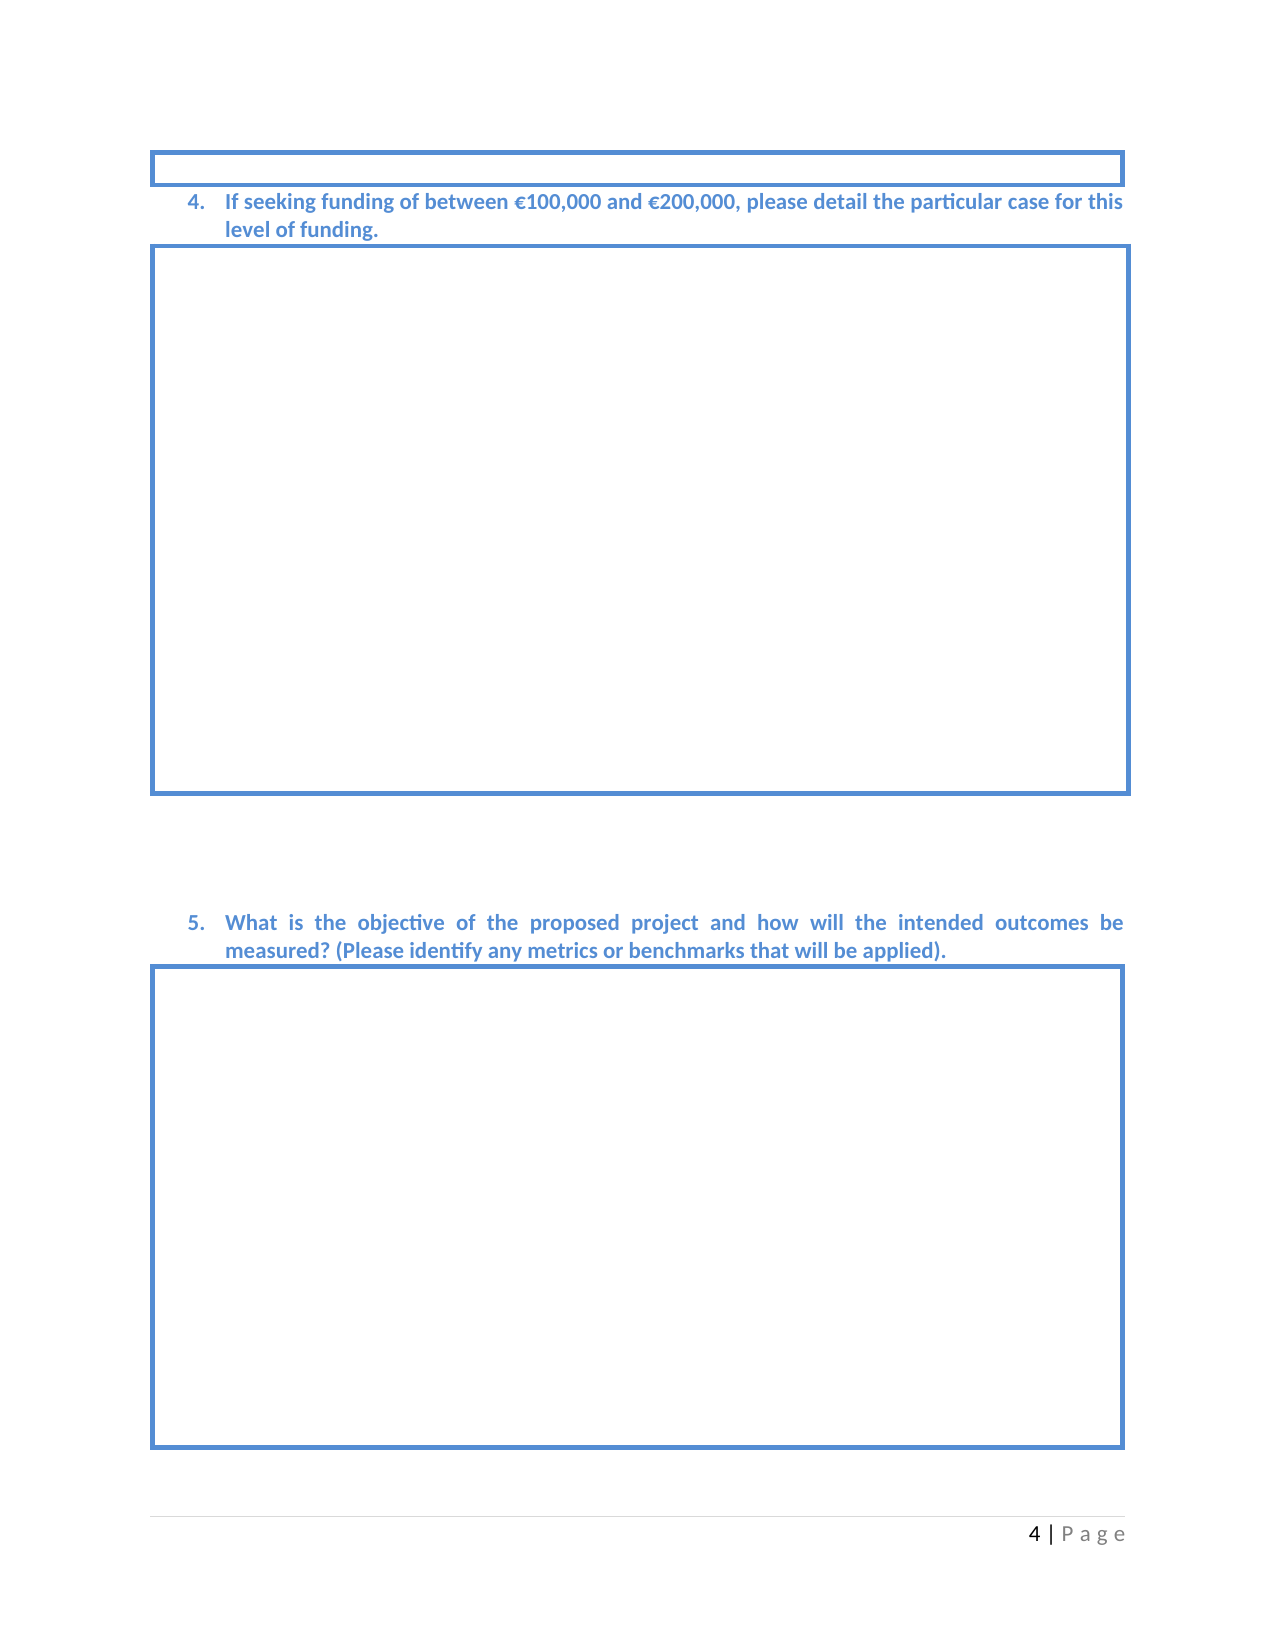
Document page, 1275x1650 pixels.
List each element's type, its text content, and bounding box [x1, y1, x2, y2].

table_header [155, 155, 1120, 183]
list If seeking funding of between €100,000 and €200,000, please detail the particular case for this level of funding. [187, 187, 1125, 243]
table_header [155, 248, 1126, 791]
table_header [155, 969, 1120, 1445]
list What is the objective of the proposed project and how will the intended outcomes be measured? (Please identify any metrics or benchmarks that will be applied). [187, 908, 1125, 964]
